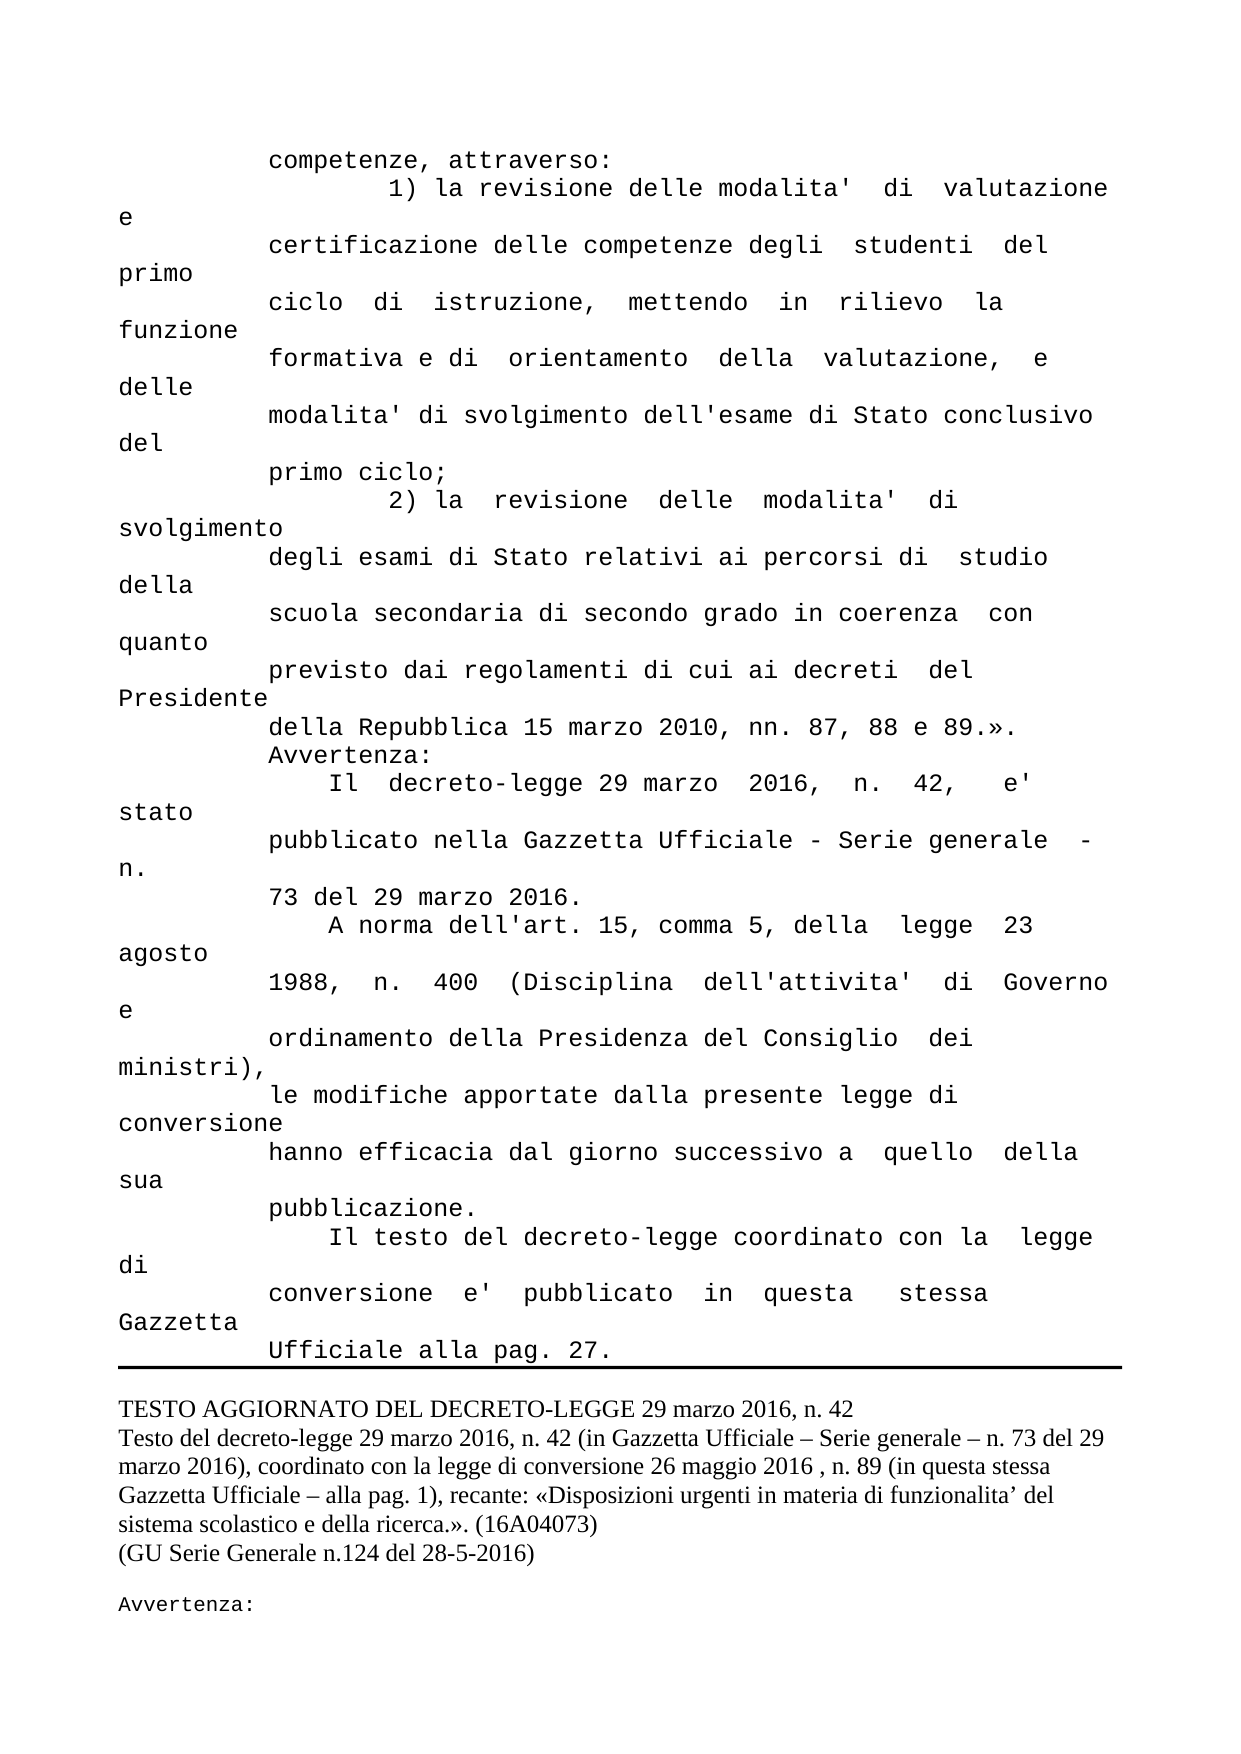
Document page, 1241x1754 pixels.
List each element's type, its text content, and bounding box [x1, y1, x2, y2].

text Il decreto-legge 29 marzo 2016, n. 42, e' stato [118, 771, 1122, 828]
text pubblicazione. [118, 1196, 1122, 1224]
text Avvertenza: [118, 1594, 1122, 1618]
text ordinamento della Presidenza del Consiglio dei ministri), [118, 1026, 1122, 1083]
text modalita' di svolgimento dell'esame di Stato conclusivo del [118, 403, 1122, 459]
text pubblicato nella Gazzetta Ufficiale - Serie generale - n. [118, 828, 1122, 884]
text degli esami di Stato relativi ai percorsi di studio della [118, 544, 1122, 601]
text Avvertenza: [118, 743, 1122, 771]
text formativa e di orientamento della valutazione, e delle [118, 346, 1122, 403]
text hanno efficacia dal giorno successivo a quello della sua [118, 1139, 1122, 1196]
text Testo del decreto-legge 29 marzo 2016, n. 42 (in Gazzetta Ufficiale – Serie generale – n. 73 del 29 marzo 2016), coordinato con la legge di conversione 26 maggio 2016 , n. 89 (in questa stessa Gazzetta Ufficiale – alla pag. 1), recante: «Disposizioni urgenti in materia di funzionalita’ del sistema scolastico e della ricerca.». (16A04073) [118, 1423, 1122, 1538]
text 73 del 29 marzo 2016. [118, 884, 1122, 913]
text ciclo di istruzione, mettendo in rilievo la funzione [118, 289, 1122, 346]
text della Repubblica 15 marzo 2010, nn. 87, 88 e 89.». [118, 714, 1122, 743]
text (GU Serie Generale n.124 del 28-5-2016) [118, 1538, 1122, 1566]
text competenze, attraverso: [118, 148, 1122, 176]
text A norma dell'art. 15, comma 5, della legge 23 agosto [118, 913, 1122, 969]
text previsto dai regolamenti di cui ai decreti del Presidente [118, 658, 1122, 714]
text certificazione delle competenze degli studenti del primo [118, 233, 1122, 289]
text 1988, n. 400 (Disciplina dell'attivita' di Governo e [118, 969, 1122, 1026]
text primo ciclo; [118, 459, 1122, 488]
text 1) la revisione delle modalita' di valutazione e [118, 176, 1122, 233]
text le modifiche apportate dalla presente legge di conversione [118, 1083, 1122, 1139]
text 2) la revisione delle modalita' di svolgimento [118, 488, 1122, 544]
text TESTO AGGIORNATO DEL DECRETO-LEGGE 29 marzo 2016, n. 42 [118, 1394, 1122, 1423]
text conversione e' pubblicato in questa stessa Gazzetta [118, 1281, 1122, 1338]
text Il testo del decreto-legge coordinato con la legge di [118, 1224, 1122, 1281]
text Ufficiale alla pag. 27. [118, 1338, 1122, 1365]
text scuola secondaria di secondo grado in coerenza con quanto [118, 601, 1122, 658]
